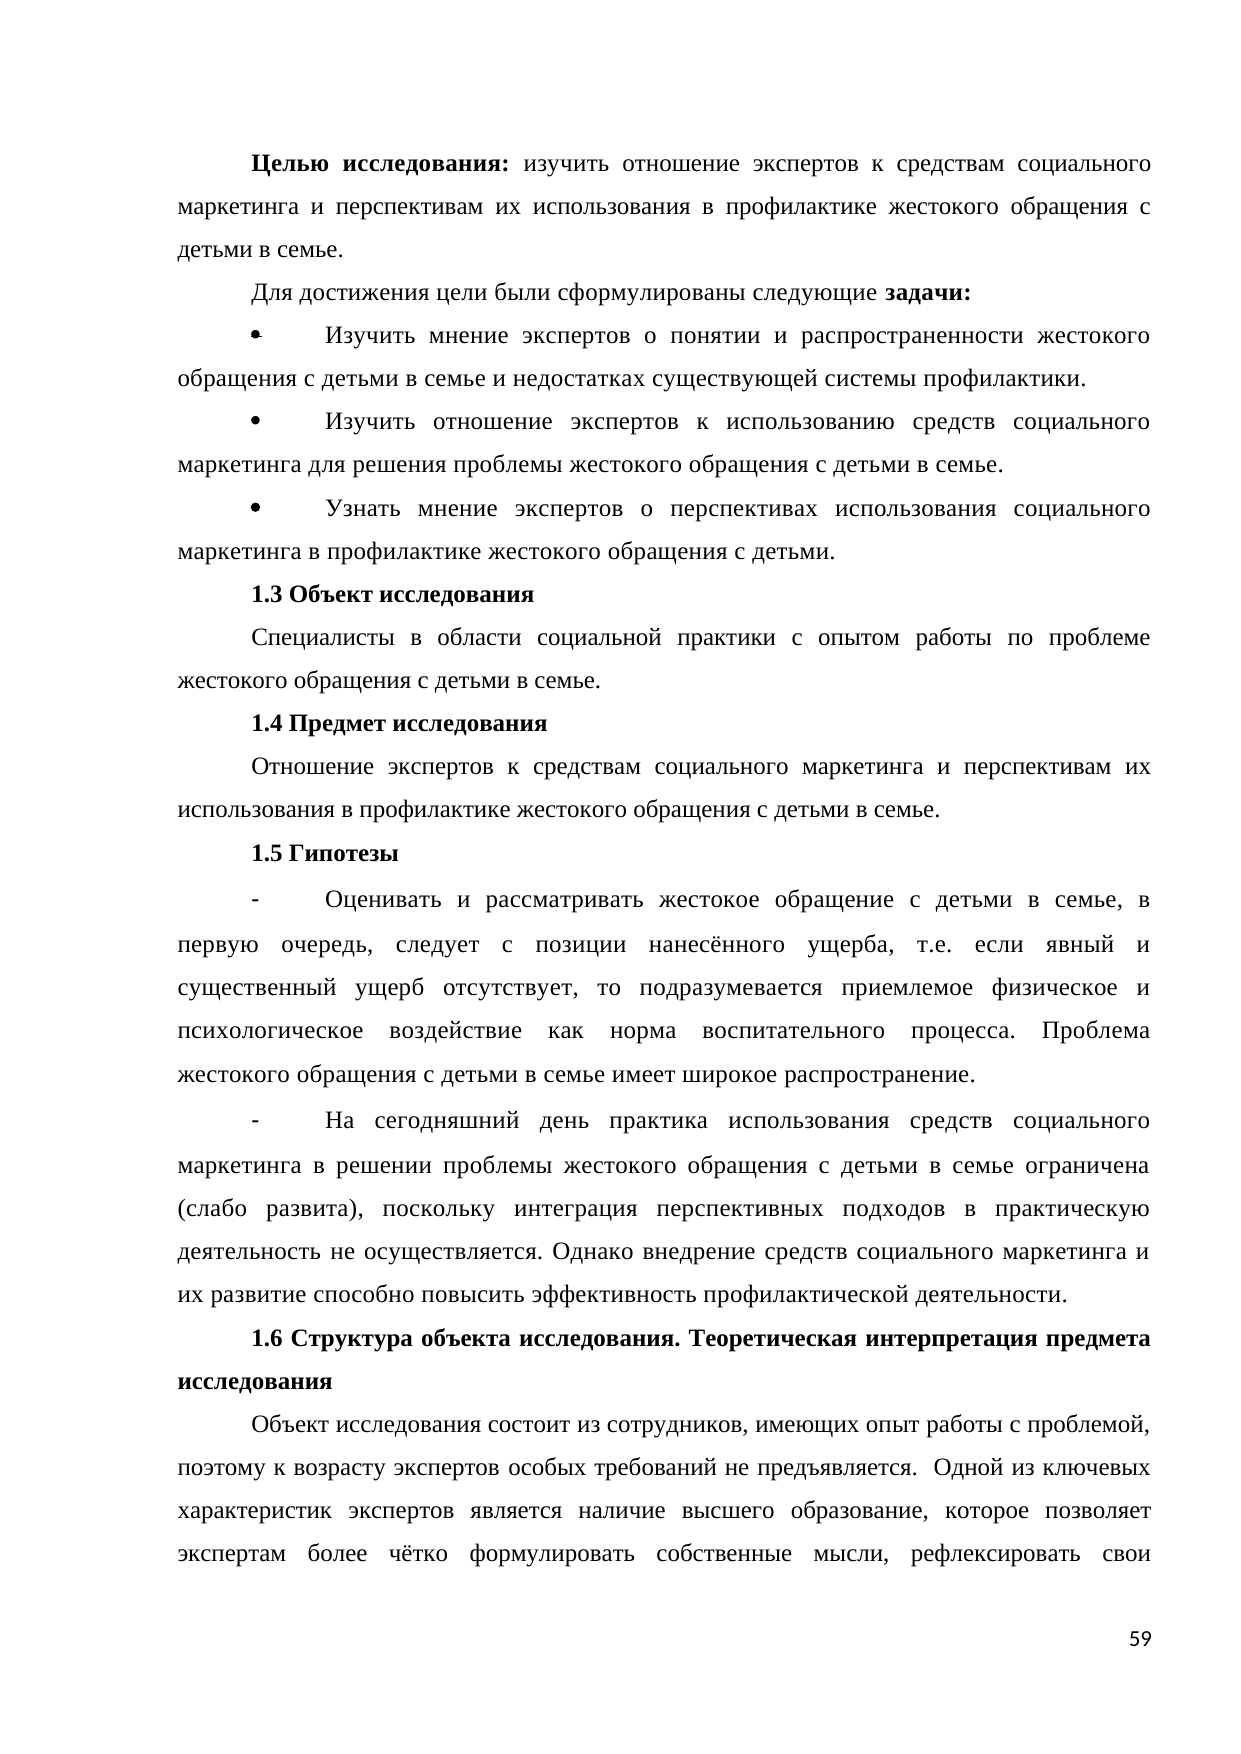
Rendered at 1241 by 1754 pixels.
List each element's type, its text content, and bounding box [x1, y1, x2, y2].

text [177, 1409, 1152, 1567]
list Специалисты в области социальной практики с опытом работы по проблеме жестокого обращения с детьми в семье. [177, 622, 1152, 694]
list Оценивать и рассматривать жестокое обращение с детьми в семье, в первую очередь, следует с позиции нанесённого ущерба, т.е. если явный и существенный ущерб отсутствует, то подразумевается приемлемое физическое и психологическое воздействие как норма воспитательного процесса. Проблема жестокого обращения с детьми в семье имеет широкое распространение. [177, 881, 1152, 1087]
list На сегодняшний день практика использования средств социального маркетинга в решении проблемы жестокого обращения с детьми в семье ограничена (слабо развита), поскольку интеграция перспективных подходов в практическую деятельность не осуществляется. Однако внедрение средств социального маркетинга и их развитие способно повысить эффективность профилактической деятельности. [177, 1102, 1152, 1308]
text 1.5 Гипотезы [177, 838, 1152, 866]
text Целью исследования: изучить отношение экспертов к средствам социального маркетинга и перспективам их использования в профилактике жестокого обращения с детьми в семье. [177, 148, 1152, 263]
text 1.4 Предмет исследования [177, 708, 1152, 737]
text Для достижения цели были сформулированы следующие задачи: [177, 277, 1152, 306]
list Изучить отношение экспертов к использованию средств социального маркетинга для решения проблемы жестокого обращения с детьми в семье. [177, 406, 1152, 478]
text 1.6 Структура объекта исследования. Теоретическая интерпретация предмета исследования [177, 1323, 1152, 1394]
list Узнать мнение экспертов о перспективах использования социального маркетинга в профилактике жестокого обращения с детьми. [177, 493, 1152, 564]
list 1.3 Объект исследования [177, 579, 1152, 608]
text Отношение экспертов к средствам социального маркетинга и перспективам их использования в профилактике жестокого обращения с детьми в семье. [177, 751, 1152, 823]
list Изучить мнение экспертов о понятии и распространенности жестокого обращения с детьми в семье и недостатках существующей системы профилактики. [177, 320, 1152, 392]
